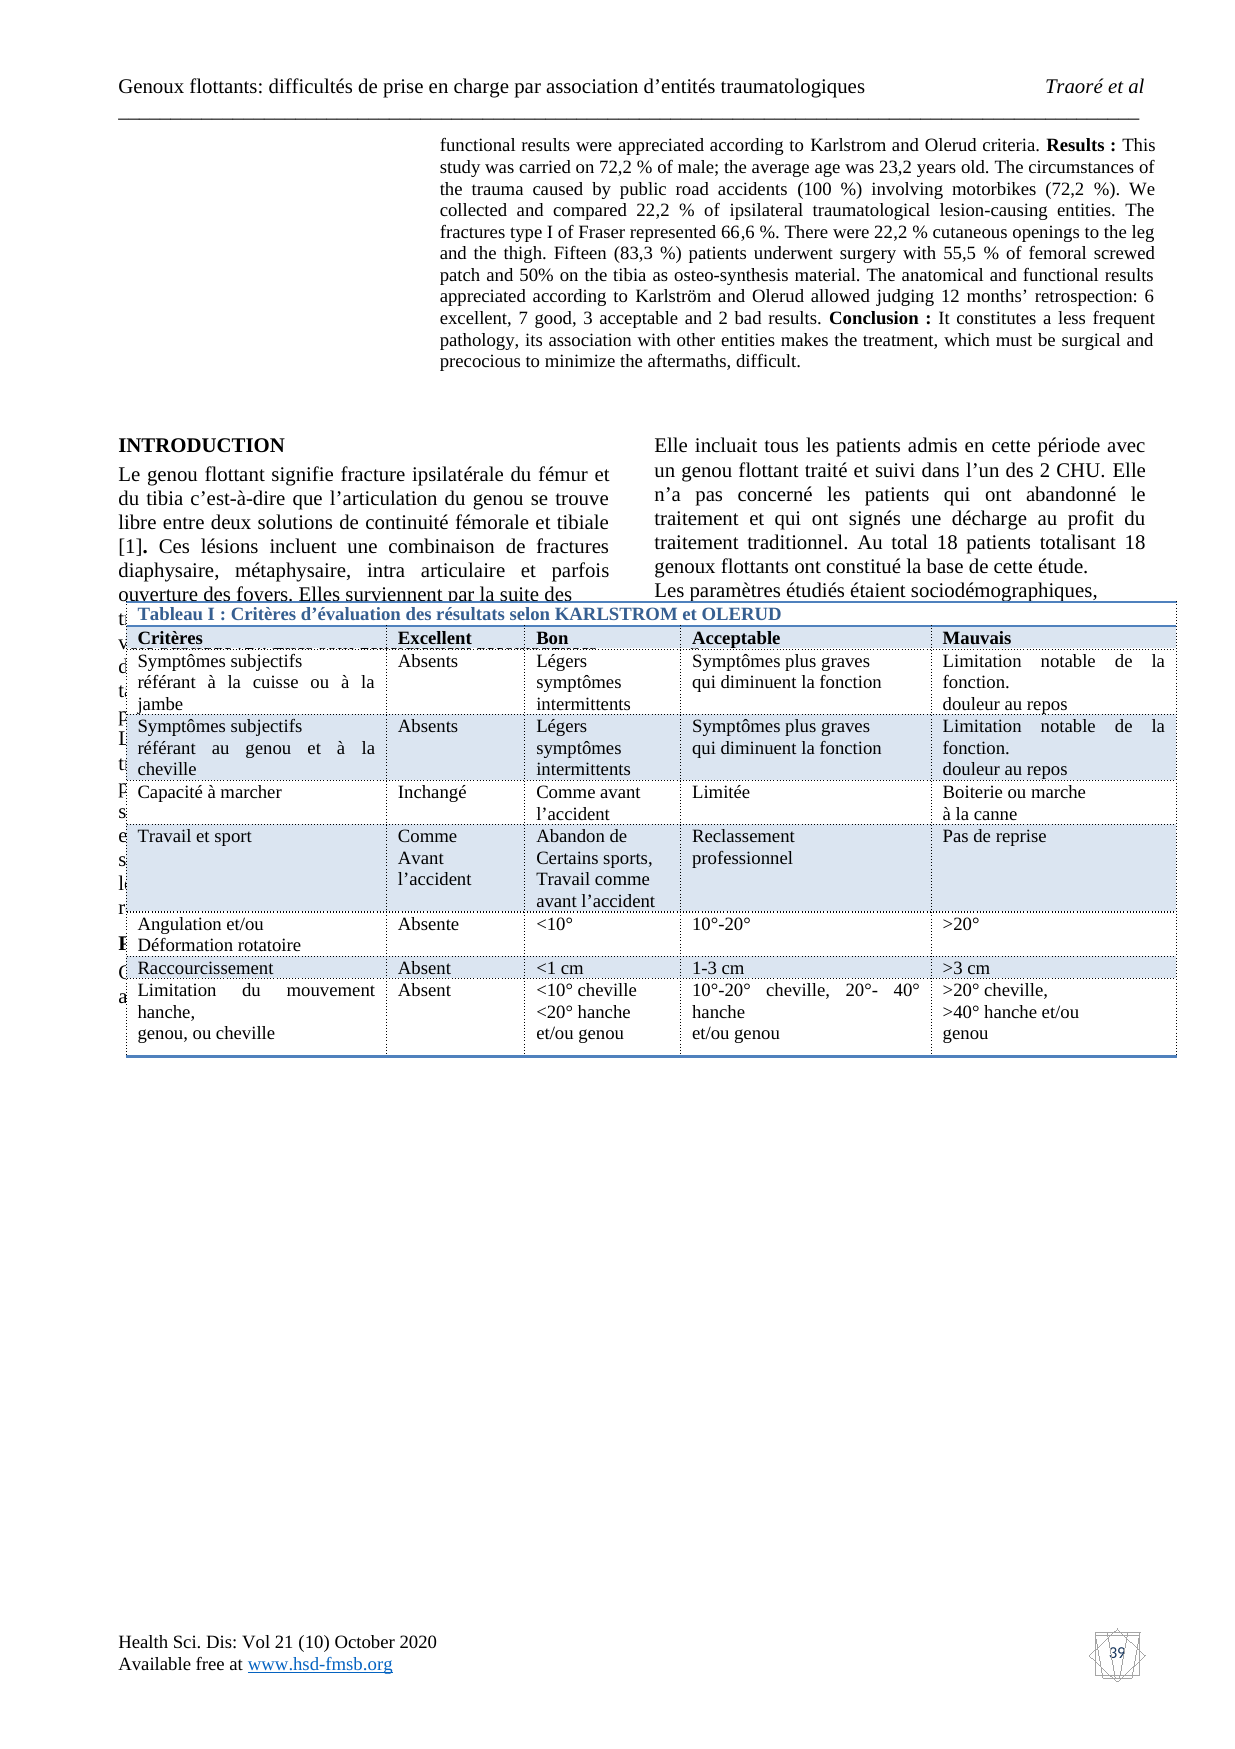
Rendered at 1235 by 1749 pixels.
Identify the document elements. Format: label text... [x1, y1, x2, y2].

table_cell 1-3 cm [681, 956, 931, 978]
text Elle incluait tous les patients admis en cette période avec un genou flottant traité et suivi dans l’un des 2 CHU. Elle n’a pas concerné les patients qui ont abandonné le traitement et qui ont signés une décharge au profit du traitement traditionnel. Au total 18 patients totalisant 18 genoux flottants ont constitué la base de cette étude. [654, 433, 1146, 578]
table_cell <10° [525, 911, 681, 956]
table_cell Abandon de Certains sports, Travail comme avant l’accident [525, 824, 681, 911]
table_cell Absente [386, 911, 525, 956]
table_cell 10°-20° cheville, 20°- 40° hanche et/ou genou [681, 978, 931, 1055]
table_cell Symptômes plus graves qui diminuent la fonction [681, 714, 931, 780]
table_cell >20° [931, 911, 1176, 956]
table_cell <10° cheville <20° hanche et/ou genou [525, 978, 681, 1055]
table_cell Critères [126, 627, 386, 648]
table_cell Limitation notable de la fonction. douleur au repos [931, 714, 1176, 780]
table_cell 10°-20° [681, 911, 931, 956]
table_cell Pas de reprise [931, 824, 1176, 911]
table_cell Capacité à marcher [126, 780, 386, 824]
table_cell >20° cheville, >40° hanche et/ou genou [931, 978, 1176, 1055]
table_cell Symptômes subjectifs référant au genou et à la cheville [126, 714, 386, 780]
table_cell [428, 134, 1167, 384]
text INTRODUCTION [118, 433, 610, 457]
table_cell Absents [386, 649, 525, 714]
table_cell Symptômes subjectifs référant à la cuisse ou à la jambe [126, 649, 386, 714]
text Les paramètres étudiés étaient sociodémographiques, lésionnels, thérapeutiques et évolutifs. [654, 578, 1146, 601]
text Le genou flottant signifie fracture ipsilatérale du fémur et du tibia c’est-à-dire que l’articulation du genou se trouve libre entre deux solutions de continuité fémorale et tibiale [1]. Ces lésions incluent une combinaison de fractures diaphysaire, métaphysaire, intra articulaire et parfois ouverture des foyers. Elles surviennent par la suite des traumatismes à haute énergie tel que les accidents de la voie publique [2]. Elles sont généralement accompagnées d’autres lésions potentiellement vitales se référant au tableau de polytraumatisme avec une prise en charge le plus souvent multidisciplinaire [3]. [118, 462, 610, 720]
table_cell Boiterie ou marche à la canne [931, 780, 1176, 824]
table_cell Limitation du mouvement hanche, genou, ou cheville [126, 978, 386, 1055]
table_cell Comme avant l’accident [525, 780, 681, 824]
table_cell <1 cm [525, 956, 681, 978]
table_cell Légers symptômes intermittents [525, 714, 681, 780]
table_cell Limitation notable de la fonction. douleur au repos [931, 649, 1176, 714]
table_cell Mauvais [931, 627, 1176, 648]
table_cell Angulation et/ou Déformation rotatoire [126, 911, 386, 956]
table_cell Acceptable [681, 627, 931, 648]
table_cell Raccourcissement [126, 956, 386, 978]
table_cell Reclassement professionnel [681, 824, 931, 911]
table_cell Comme Avant l’accident [386, 824, 525, 911]
table_cell Bon [525, 627, 681, 648]
table_cell >3 cm [931, 956, 1176, 978]
table_header Tableau I : Critères d’évaluation des résultats selon KARLSTROM et OLERUD [126, 603, 1176, 625]
table_cell Inchangé [386, 780, 525, 824]
table_cell Absents [386, 714, 525, 780]
table_cell Travail et sport [126, 824, 386, 911]
table_cell Limitée [681, 780, 931, 824]
table_cell Légers symptômes intermittents [525, 649, 681, 714]
table_cell Absent [386, 956, 525, 978]
table_cell Excellent [386, 627, 525, 648]
table_cell Symptômes plus graves qui diminuent la fonction [681, 649, 931, 714]
table_cell Absent [386, 978, 525, 1055]
